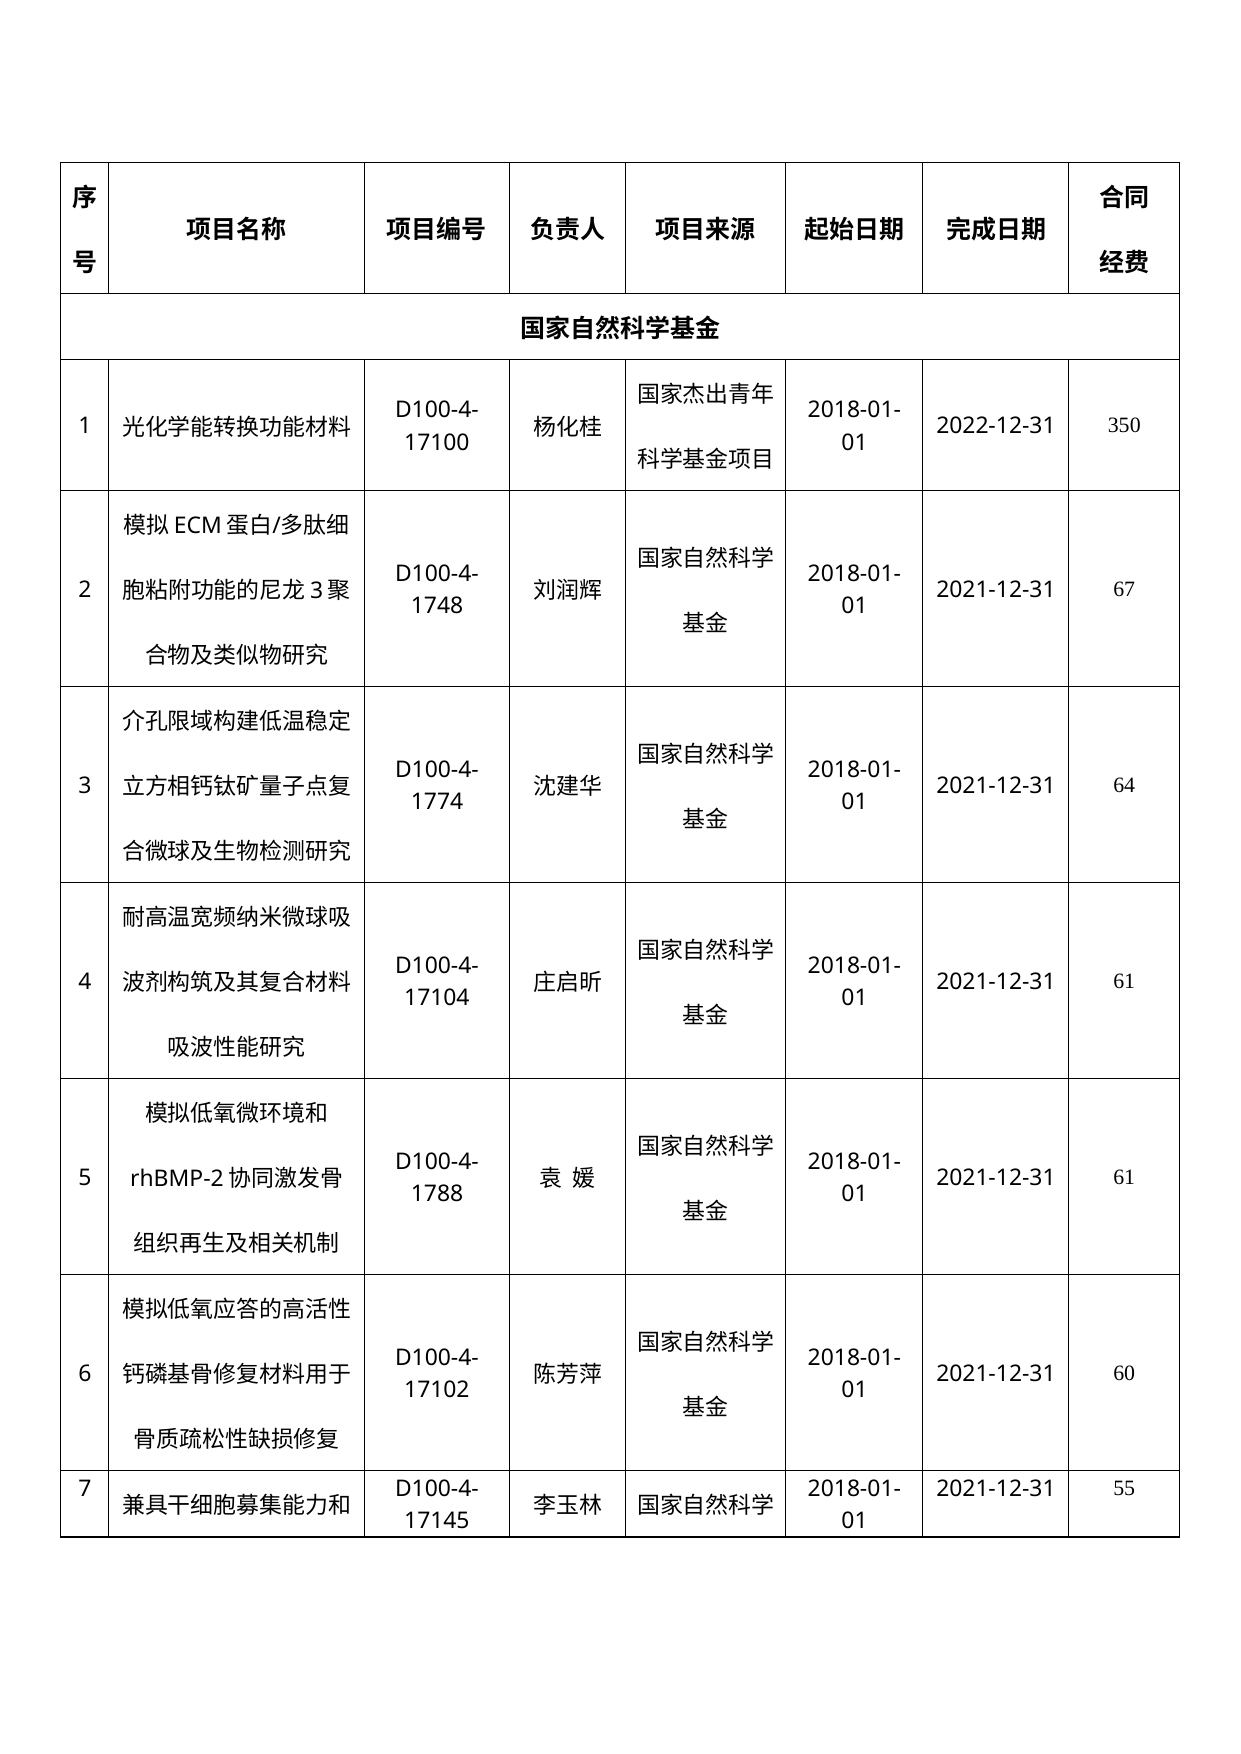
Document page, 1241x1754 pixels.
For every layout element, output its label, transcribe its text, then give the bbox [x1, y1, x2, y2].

table_cell 2018-01-01 [786, 1471, 922, 1536]
table_cell 袁 媛 [510, 1079, 625, 1274]
table_cell 2021-12-31 [923, 883, 1068, 1078]
table_header 合同 经费 [1069, 163, 1179, 293]
table_header 起始日期 [786, 163, 922, 293]
table_cell 3 [61, 687, 108, 882]
table_header 序号 [61, 163, 108, 293]
table_cell 国家自然科学基金 [626, 883, 785, 1078]
table_cell 2018-01-01 [786, 687, 922, 882]
table_cell D100-4-1788 [365, 1079, 509, 1274]
table_cell 64 [1069, 687, 1179, 882]
table_cell 2018-01-01 [786, 491, 922, 686]
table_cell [109, 1471, 364, 1536]
table_header 项目来源 [626, 163, 785, 293]
table_cell 5 [61, 1079, 108, 1274]
table_cell 模拟ECM蛋白/多肽细胞粘附功能的尼龙3聚合物及类似物研究 [109, 491, 364, 686]
table_cell 国家自然科学基金 [626, 1079, 785, 1274]
table_cell 6 [61, 1275, 108, 1470]
table_header 项目编号 [365, 163, 509, 293]
table_cell 陈芳萍 [510, 1275, 625, 1470]
table_cell 国家自然科学基金 [61, 294, 1179, 359]
table_cell 介孔限域构建低温稳定立方相钙钛矿量子点复合微球及生物检测研究 [109, 687, 364, 882]
table_cell 2021-12-31 [923, 1079, 1068, 1274]
table_cell 67 [1069, 491, 1179, 686]
table_cell 2 [61, 491, 108, 686]
table_cell 国家杰出青年科学基金项目 [626, 360, 785, 490]
table_cell 2018-01-01 [786, 1275, 922, 1470]
table_cell 2022-12-31 [923, 360, 1068, 490]
table_cell 国家自然科学基金 [626, 687, 785, 882]
table_cell 2018-01-01 [786, 1079, 922, 1274]
table_cell 61 [1069, 883, 1179, 1078]
table_cell 2021-12-31 [923, 1471, 1068, 1536]
table_cell 耐高温宽频纳米微球吸波剂构筑及其复合材料吸波性能研究 [109, 883, 364, 1078]
table_header 负责人 [510, 163, 625, 293]
table_cell 2021-12-31 [923, 491, 1068, 686]
table_cell 350 [1069, 360, 1179, 490]
table_cell 国家自然科学基金 [626, 491, 785, 686]
table_cell 2021-12-31 [923, 1275, 1068, 1470]
table_cell 2018-01-01 [786, 883, 922, 1078]
table_cell D100-4-17145 [365, 1471, 509, 1536]
table_cell 模拟低氧微环境和rhBMP-2协同激发骨组织再生及相关机制 [109, 1079, 364, 1274]
table_cell 沈建华 [510, 687, 625, 882]
table_cell D100-4-17104 [365, 883, 509, 1078]
table_cell D100-4-17100 [365, 360, 509, 490]
table_cell 55 [1069, 1471, 1179, 1536]
table_cell 60 [1069, 1275, 1179, 1470]
table_cell 杨化桂 [510, 360, 625, 490]
table_cell 光化学能转换功能材料 [109, 360, 364, 490]
table_cell D100-4-1774 [365, 687, 509, 882]
table_cell 国家自然科学基金 [626, 1275, 785, 1470]
table_cell 模拟低氧应答的高活性钙磷基骨修复材料用于骨质疏松性缺损修复 [109, 1275, 364, 1470]
table_cell 61 [1069, 1079, 1179, 1274]
table_cell 4 [61, 883, 108, 1078]
table_cell D100-4-17102 [365, 1275, 509, 1470]
table_cell 7 [61, 1471, 108, 1536]
table_cell 李玉林 [510, 1471, 625, 1536]
table_cell 2018-01-01 [786, 360, 922, 490]
table_cell 1 [61, 360, 108, 490]
table_header 完成日期 [923, 163, 1068, 293]
table_cell 2021-12-31 [923, 687, 1068, 882]
table_cell 国家自然科学基金 [626, 1471, 785, 1536]
table_cell 刘润辉 [510, 491, 625, 686]
table_header 项目名称 [109, 163, 364, 293]
table_cell 庄启昕 [510, 883, 625, 1078]
table_cell D100-4-1748 [365, 491, 509, 686]
